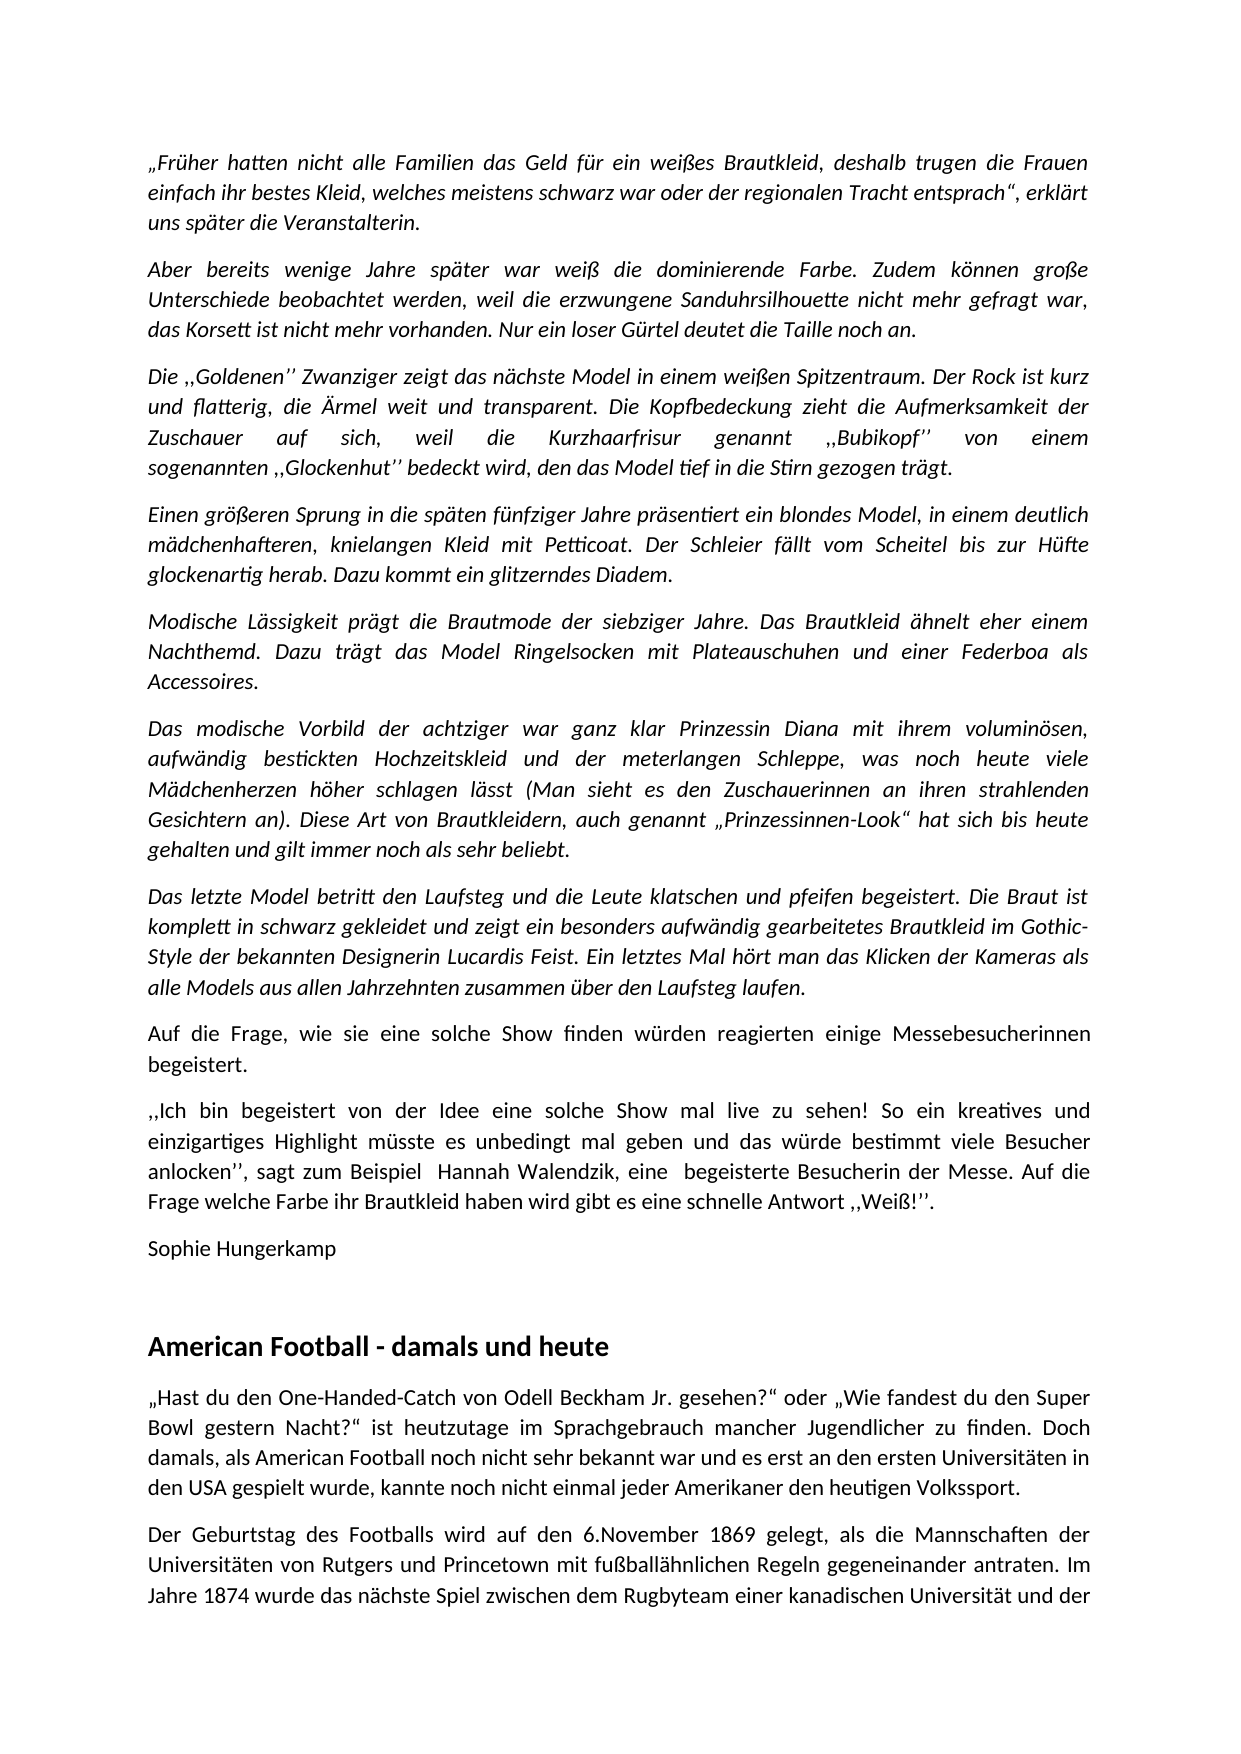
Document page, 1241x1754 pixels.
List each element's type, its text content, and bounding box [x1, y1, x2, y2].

text Modische Lässigkeit prägt die Brautmode der siebziger Jahre. Das Brautkleid ähnelt eher einem Nachthemd. Dazu trägt das Model Ringelsocken mit Plateauschuhen und einer Federboa als Accessoires. [148, 607, 1093, 695]
text Das modische Vorbild der achtziger war ganz klar Prinzessin Diana mit ihrem voluminösen, aufwändig bestickten Hochzeitskleid und der meterlangen Schleppe, was noch heute viele Mädchenherzen höher schlagen lässt (Man sieht es den Zuschauerinnen an ihren strahlenden Gesichtern an). Diese Art von Brautkleidern, auch genannt „Prinzessinnen-Look“ hat sich bis heute gehalten und gilt immer noch als sehr beliebt. [148, 714, 1093, 863]
text ,,Ich bin begeistert von der Idee eine solche Show mal live zu sehen! So ein kreatives und einzigartiges Highlight müsste es unbedingt mal geben und das würde bestimmt viele Besucher anlocken’’, sagt zum Beispiel Hannah Walendzik, eine begeisterte Besucherin der Messe. Auf die Frage welche Farbe ihr Brautkleid haben wird gibt es eine schnelle Antwort ,,Weiß!’’. [148, 1097, 1093, 1215]
text Das letzte Model betritt den Laufsteg und die Leute klatschen und pfeifen begeistert. Die Braut ist komplett in schwarz gekleidet und zeigt ein besonders aufwändig gearbeitetes Brautkleid im Gothic-Style der bekannten Designerin Lucardis Feist. Ein letztes Mal hört man das Klicken der Kameras als alle Models aus allen Jahrzehnten zusammen über den Laufsteg laufen. [148, 882, 1093, 1001]
text Auf die Frage, wie sie eine solche Show finden würden reagierten einige Messebesucherinnen begeistert. [148, 1019, 1093, 1078]
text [148, 1520, 1093, 1609]
text Aber bereits wenige Jahre später war weiß die dominierende Farbe. Zudem können große Unterschiede beobachtet werden, weil die erzwungene Sanduhrsilhouette nicht mehr gefragt war, das Korsett ist nicht mehr vorhanden. Nur ein loser Gürtel deutet die Taille noch an. [148, 255, 1093, 343]
text „Hast du den One-Handed-Catch von Odell Beckham Jr. gesehen?“ oder „Wie fandest du den Super Bowl gestern Nacht?“ ist heutzutage im Sprachgebrauch mancher Jugendlicher zu finden. Doch damals, als American Football noch nicht sehr bekannt war und es erst an den ersten Universitäten in den USA gespielt wurde, kannte noch nicht einmal jeder Amerikaner den heutigen Volkssport. [148, 1383, 1093, 1502]
text American Football - damals und heute [148, 1328, 1093, 1363]
text Sophie Hungerkamp [148, 1234, 1093, 1262]
text „Früher hatten nicht alle Familien das Geld für ein weißes Brautkleid, deshalb trugen die Frauen einfach ihr bestes Kleid, welches meistens schwarz war oder der regionalen Tracht entsprach“, erklärt uns später die Veranstalterin. [148, 148, 1093, 236]
text Die ,,Goldenen’’ Zwanziger zeigt das nächste Model in einem weißen Spitzentraum. Der Rock ist kurz und flatterig, die Ärmel weit und transparent. Die Kopfbedeckung zieht die Aufmerksamkeit der Zuschauer auf sich, weil die Kurzhaarfrisur genannt ,,Bubikopf’’ von einem sogenannten ,,Glockenhut’’ bedeckt wird, den das Model tief in die Stirn gezogen trägt. [148, 362, 1093, 481]
text Einen größeren Sprung in die späten fünfziger Jahre präsentiert ein blondes Model, in einem deutlich mädchenhafteren, knielangen Kleid mit Petticoat. Der Schleier fällt vom Scheitel bis zur Hüfte glockenartig herab. Dazu kommt ein glitzerndes Diadem. [148, 500, 1093, 588]
